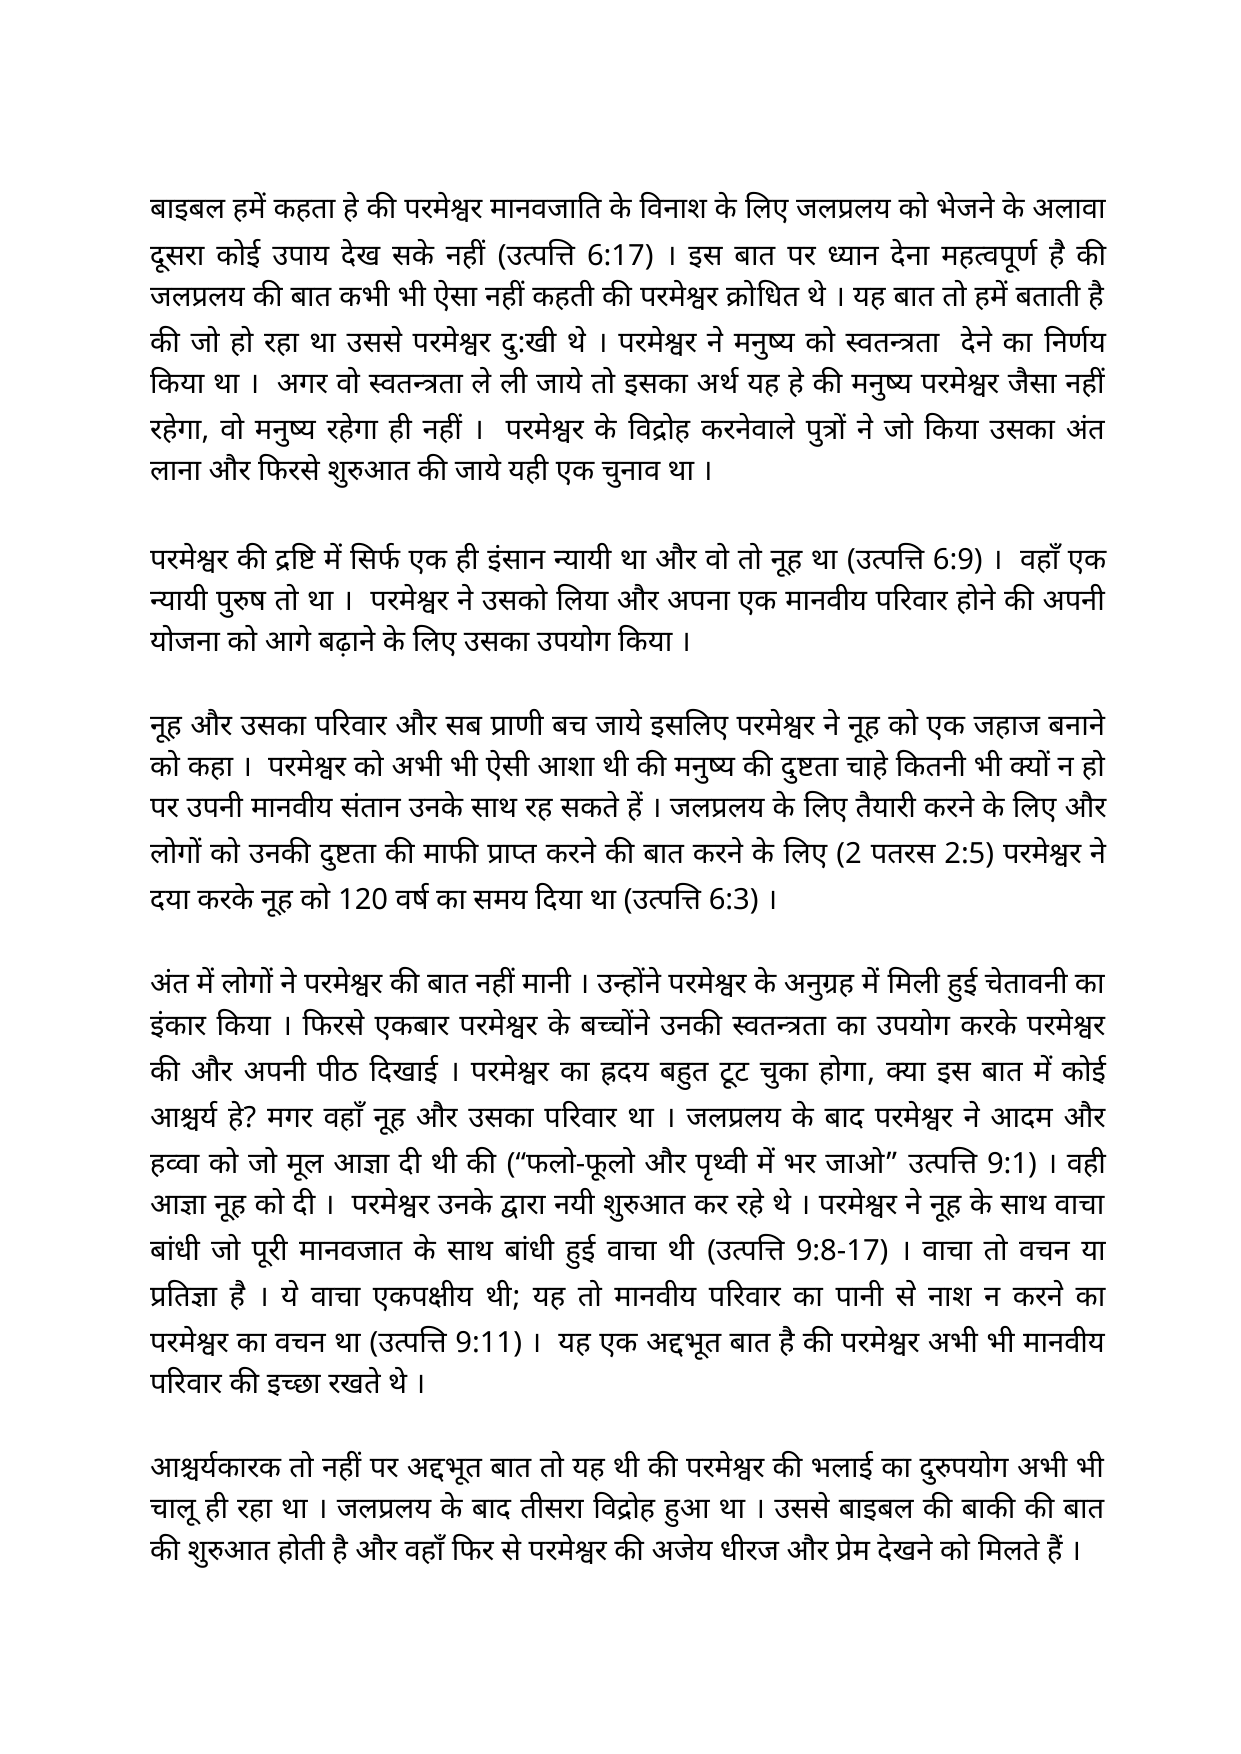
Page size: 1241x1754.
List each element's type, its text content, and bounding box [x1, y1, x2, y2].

text बाइबल हमें कहता हे की परमेश्वर मानवजाति के विनाश के लिए जलप्रलय को भेजने के अलावा दूसरा कोई उपाय देख सके नहीं (उत्पत्ति 6:17) । इस बात पर ध्यान देना महत्वपूर्ण है की जलप्रलय की बात कभी भी ऐसा नहीं कहती की परमेश्वर क्रोधित थे । यह बात तो हमें बताती है की जो हो रहा था उससे परमेश्वर दु:खी थे । परमेश्वर ने मनुष्य को स्वतन्त्रता देने का निर्णय किया था । अगर वो स्वतन्त्रता ले ली जाये तो इसका अर्थ यह हे की मनुष्य परमेश्वर जैसा नहीं रहेगा, वो मनुष्य रहेगा ही नहीं । परमेश्वर के विद्रोह करनेवाले पुत्रों ने जो किया उसका अंत लाना और फिरसे शुरुआत की जाये यही एक चुनाव था । [150, 193, 1106, 492]
text अंत में लोगों ने परमेश्वर की बात नहीं मानी । उन्होंने परमेश्वर के अनुग्रह में मिली हुई चेतावनी का इंकार किया । फिरसे एकबार परमेश्वर के बच्चोंने उनकी स्वतन्त्रता का उपयोग करके परमेश्वर की और अपनी पीठ दिखाई । परमेश्वर का ह्रदय बहुत टूट चुका होगा, क्या इस बात में कोई आश्चर्य हे? मगर वहाँ नूह और उसका परिवार था । जलप्रलय के बाद परमेश्वर ने आदम और हव्वा को जो मूल आज्ञा दी थी की (“फलो-फूलो और पृथ्वी में भर जाओ” उत्पत्ति 9:1) । वही आज्ञा नूह को दी । परमेश्वर उनके द्वारा नयी शुरुआत कर रहे थे । परमेश्वर ने नूह के साथ वाचा बांधी जो पूरी मानवजात के साथ बांधी हुई वाचा थी (उत्पत्ति 9:8-17) । वाचा तो वचन या प्रतिज्ञा है । ये वाचा एकपक्षीय थी; यह तो मानवीय परिवार का पानी से नाश न करने का परमेश्वर का वचन था (उत्पत्ति 9:11) । यह एक अद्दभूत बात है की परमेश्वर अभी भी मानवीय परिवार की इच्छा रखते थे । [150, 968, 1106, 1406]
text परमेश्वर की द्रष्टि में सिर्फ एक ही इंसान न्यायी था और वो तो नूह था (उत्पत्ति 6:9) । वहाँ एक न्यायी पुरुष तो था । परमेश्वर ने उसको लिया और अपना एक मानवीय परिवार होने की अपनी योजना को आगे बढ़ाने के लिए उसका उपयोग किया । [150, 538, 1106, 663]
text आश्चर्यकारक तो नहीं पर अद्दभूत बात तो यह थी की परमेश्वर की भलाई का दुरुपयोग अभी भी चालू ही रहा था । जलप्रलय के बाद तीसरा विद्रोह हुआ था । उससे बाइबल की बाकी की बात की शुरुआत होती है और वहाँ फिर से परमेश्वर की अजेय धीरज और प्रेम देखने को मिलते हैं । [150, 1452, 1106, 1572]
text नूह और उसका परिवार और सब प्राणी बच जाये इसलिए परमेश्वर ने नूह को एक जहाज बनाने को कहा । परमेश्वर को अभी भी ऐसी आशा थी की मनुष्य की दुष्टता चाहे कितनी भी क्यों न हो पर उपनी मानवीय संतान उनके साथ रह सकते हें । जलप्रलय के लिए तैयारी करने के लिए और लोगों को उनकी दुष्टता की माफी प्राप्त करने की बात करने के लिए (2 पतरस 2:5) परमेश्वर ने दया करके नूह को 120 वर्ष का समय दिया था (उत्पत्ति 6:3) । [150, 709, 1106, 922]
